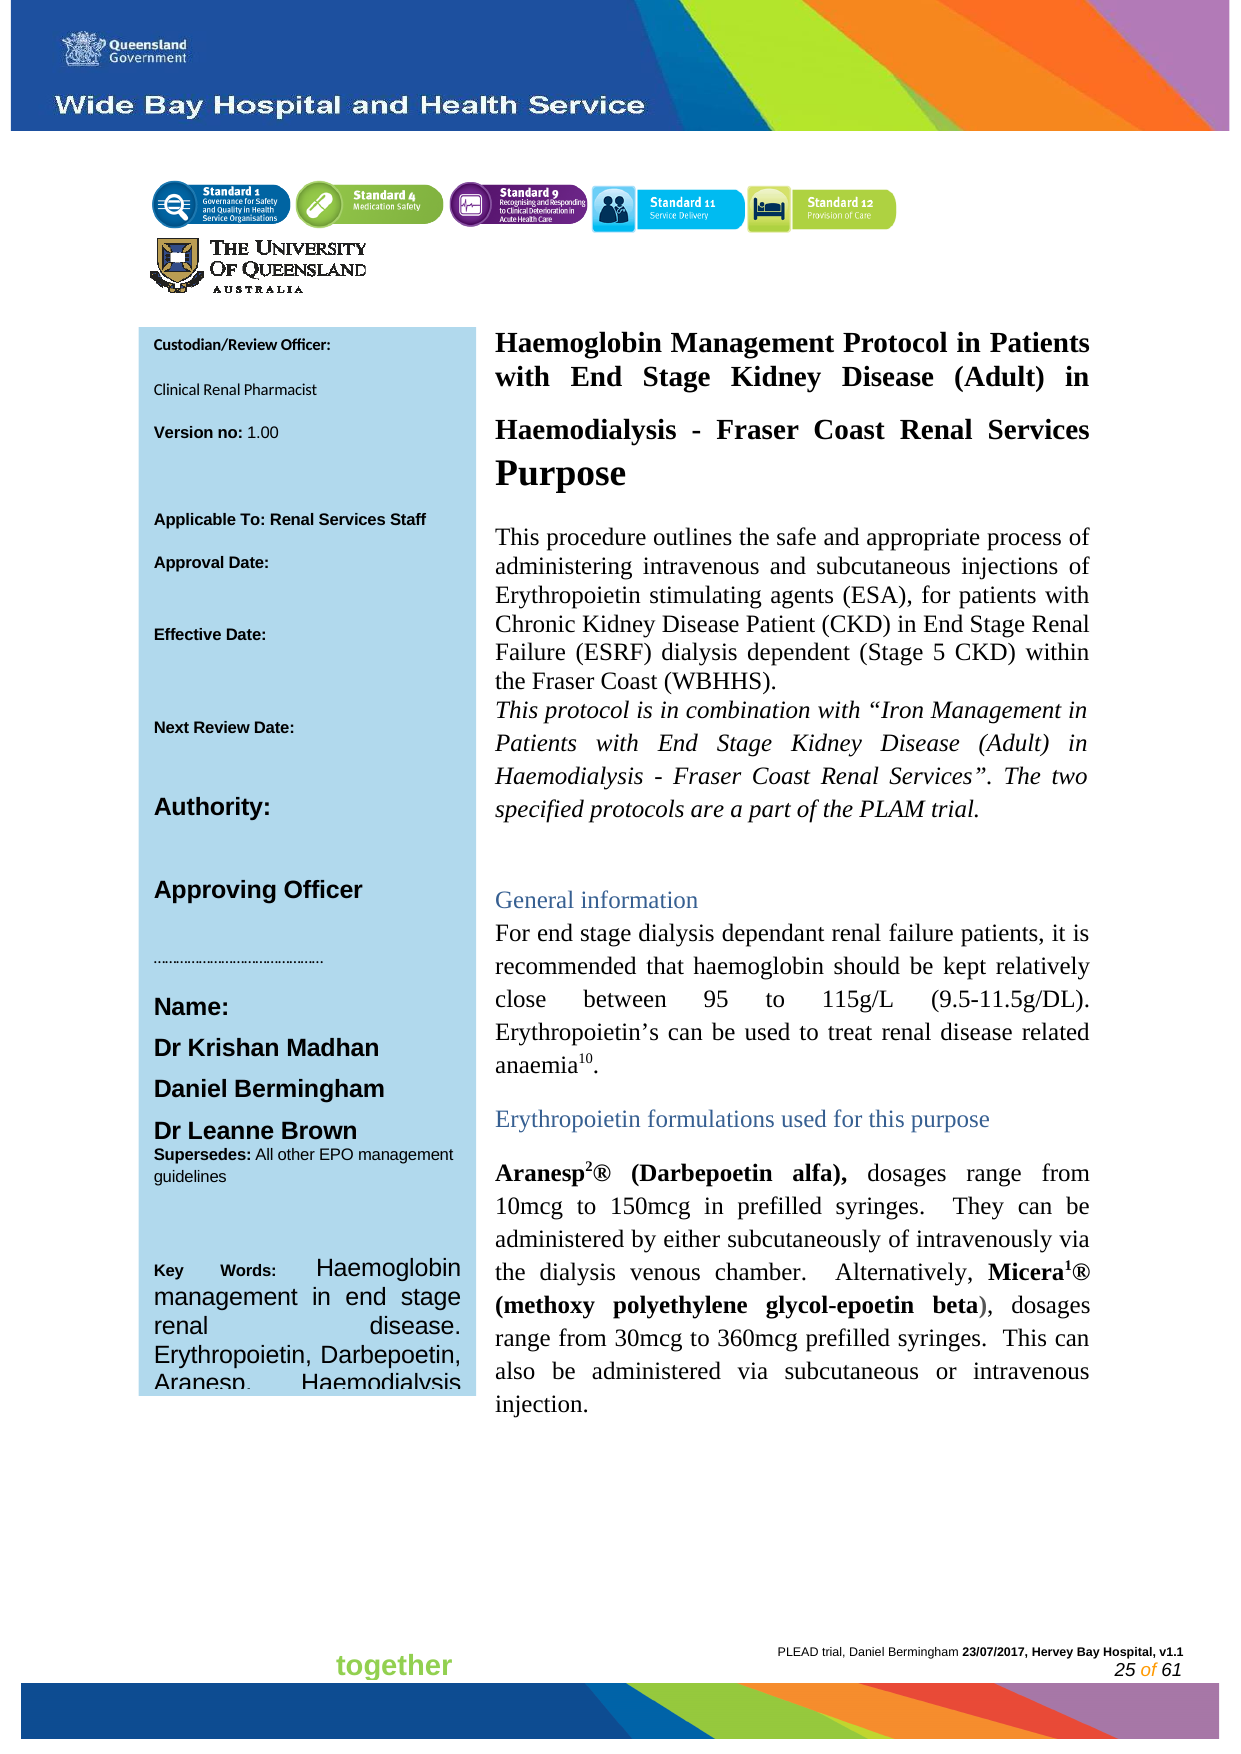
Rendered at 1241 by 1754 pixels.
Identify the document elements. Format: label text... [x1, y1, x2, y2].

picture [21, 1683, 1220, 1739]
picture [150, 177, 897, 234]
table_cell 50mcg per month [150, 885, 477, 914]
text This procedure outlines the safe and appropriate process of administering intravenous and subcutaneous injections of Erythropoietin stimulating agents (ESA), for patients with Chronic Kidney Disease Patient (CKD) in End Stage Renal Failure (ESRF) dialysis dependent (Stage 5 CKD) within the Fraser Coast (WBHHS). [477, 522, 1090, 695]
table_cell 120mcg per month [150, 1104, 477, 1133]
table_cell 120mcg per month [150, 1158, 477, 1396]
picture [10, 0, 1230, 131]
table_cell 100mcg per month [150, 522, 477, 695]
table_cell 100mcg per Month [150, 918, 477, 1079]
table_cell 100mcg per month [150, 327, 477, 493]
subtitle General information [477, 885, 1090, 914]
subtitle Haemoglobin Management Protocol in Patients with End Stage Kidney Disease (Adult) in Haemodialysis - Fraser Coast Renal Services Purpose [150, 326, 1090, 493]
text Aranesp2® (Darbepoetin alfa), dosages range from 10mcg to 150mcg in prefilled syringes. They can be administered by either subcutaneously of intravenously via the dialysis venous chamber. Alternatively, Micera1® (methoxy polyethylene glycol-epoetin beta), dosages range from 30mcg to 360mcg prefilled syringes. This can also be administered via subcutaneous or intravenous injection. [150, 1158, 1090, 1418]
text This protocol is in combination with “Iron Management in Patients with End Stage Kidney Disease (Adult) in Haemodialysis - Fraser Coast Renal Services”. The two specified protocols are a part of the PLAM trial. [477, 695, 1090, 823]
text For end stage dialysis dependant renal failure patients, it is recommended that haemoglobin should be kept relatively close between 95 to 115g/L (9.5-11.5g/DL). Erythropoietin’s can be used to treat renal disease related anaemia10. [477, 918, 1090, 1079]
table_cell 50mcg per month [150, 695, 477, 823]
text Erythropoietin formulations used for this purpose [477, 1104, 1090, 1133]
